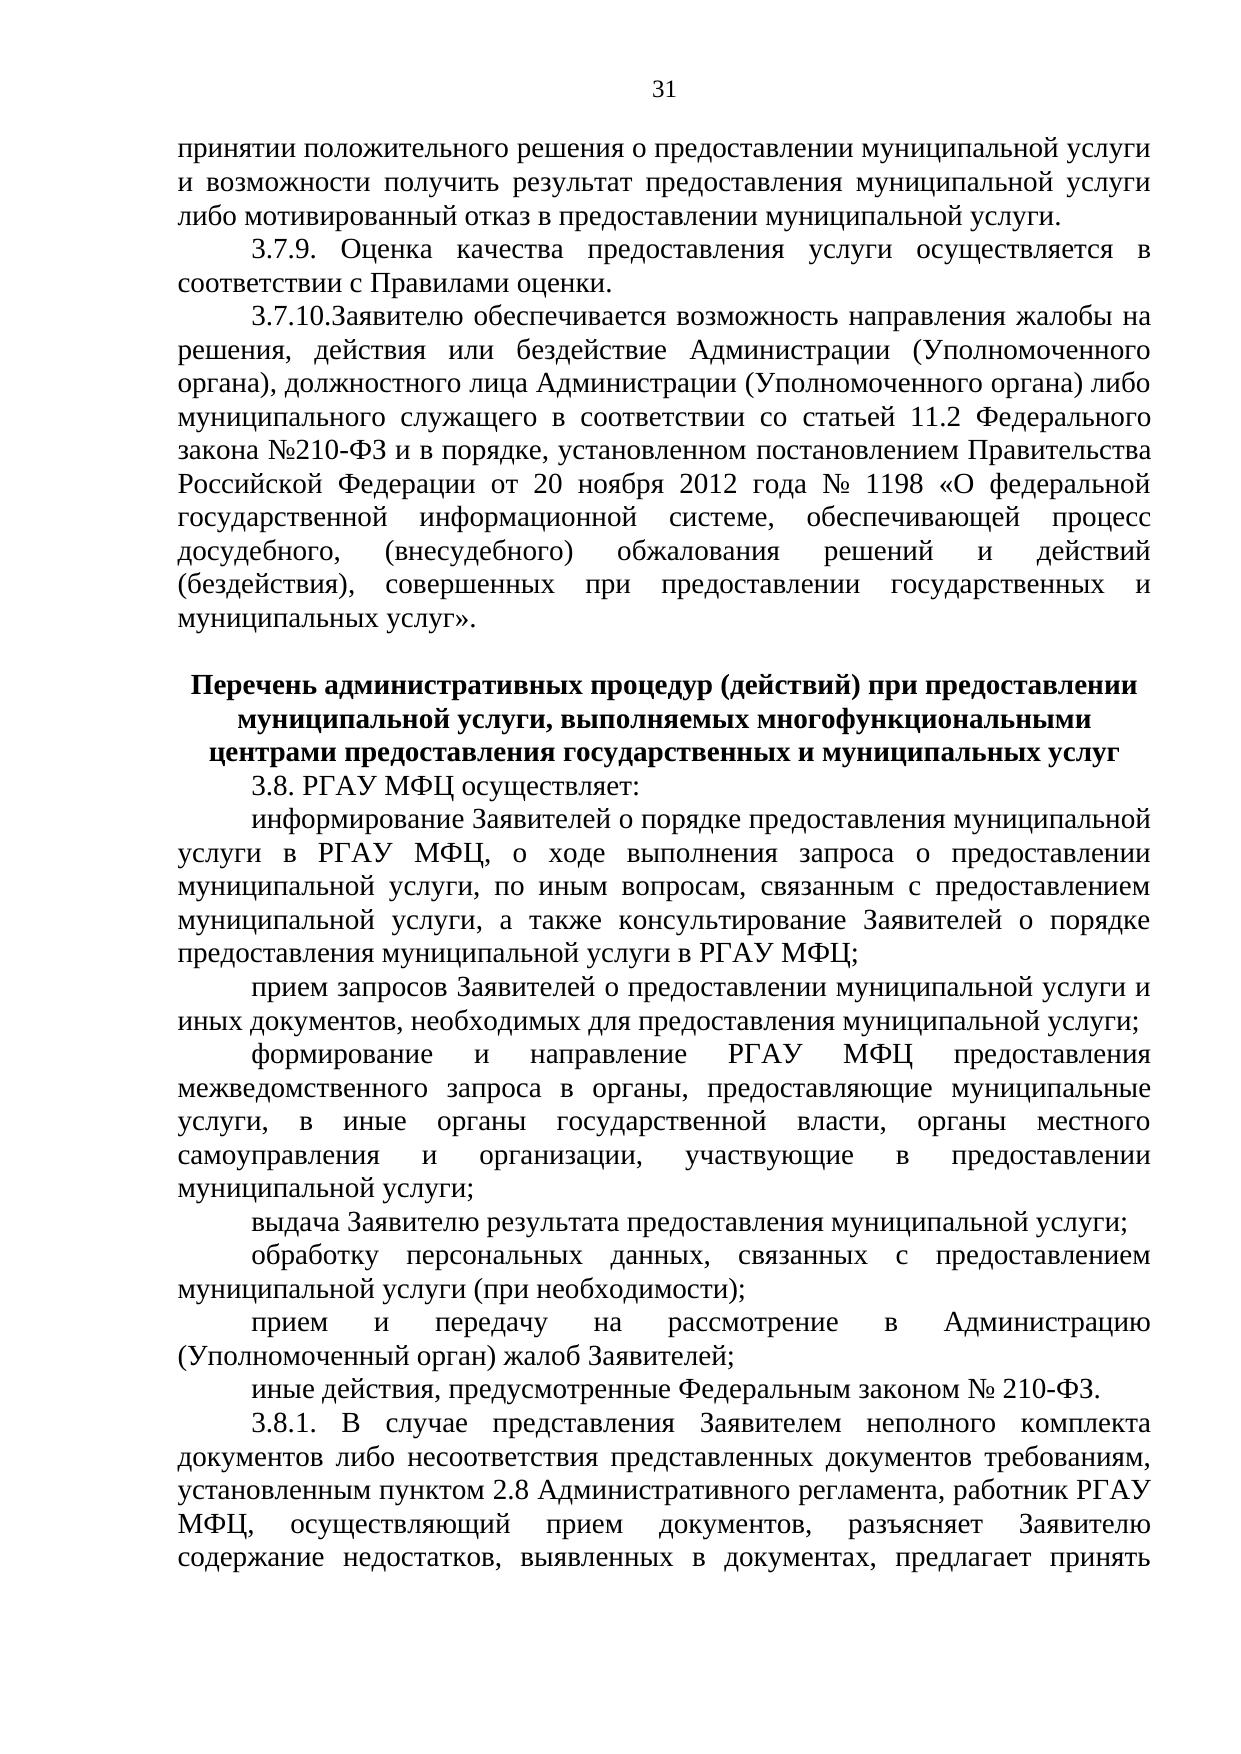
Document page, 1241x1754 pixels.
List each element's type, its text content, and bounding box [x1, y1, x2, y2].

text Перечень административных процедур (действий) при предоставлении муниципальной услуги, выполняемых многофункциональными центрами предоставления государственных и муниципальных услуг [177, 667, 1152, 768]
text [177, 131, 1152, 231]
text 3.7.9. Оценка качества предоставления услуги осуществляется в соответствии с Правилами оценки. [177, 231, 1152, 298]
text информирование Заявителей о порядке предоставления муниципальной услуги в РГАУ МФЦ, о ходе выполнения запроса о предоставлении муниципальной услуги, по иным вопросам, связанным с предоставлением муниципальной услуги, а также консультирование Заявителей о порядке предоставления муниципальной услуги в РГАУ МФЦ; [177, 801, 1152, 969]
text формирование и направление РГАУ МФЦ предоставления межведомственного запроса в органы, предоставляющие муниципальные услуги, в иные органы государственной власти, органы местного самоуправления и организации, участвующие в предоставлении муниципальной услуги; [177, 1036, 1152, 1204]
text прием и передачу на рассмотрение в Администрацию (Уполномоченный орган) жалоб Заявителей; [177, 1304, 1152, 1372]
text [177, 1405, 1152, 1573]
text иные действия, предусмотренные Федеральным законом № 210-ФЗ. [177, 1372, 1152, 1405]
text прием запросов Заявителей о предоставлении муниципальной услуги и иных документов, необходимых для предоставления муниципальной услуги; [177, 969, 1152, 1036]
text 3.7.10.Заявителю обеспечивается возможность направления жалобы на решения, действия или бездействие Администрации (Уполномоченного органа), должностного лица Администрации (Уполномоченного органа) либо муниципального служащего в соответствии со статьей 11.2 Федерального закона №210-ФЗ и в порядке, установленном постановлением Правительства Российской Федерации от 20 ноября 2012 года № 1198 «О федеральной государственной информационной системе, обеспечивающей процесс досудебного, (внесудебного) обжалования решений и действий (бездействия), совершенных при предоставлении государственных и муниципальных услуг». [177, 298, 1152, 634]
text выдача Заявителю результата предоставления муниципальной услуги; [177, 1204, 1152, 1237]
text обработку персональных данных, связанных с предоставлением муниципальной услуги (при необходимости); [177, 1237, 1152, 1304]
text 3.8. РГАУ МФЦ осуществляет: [177, 768, 1152, 801]
